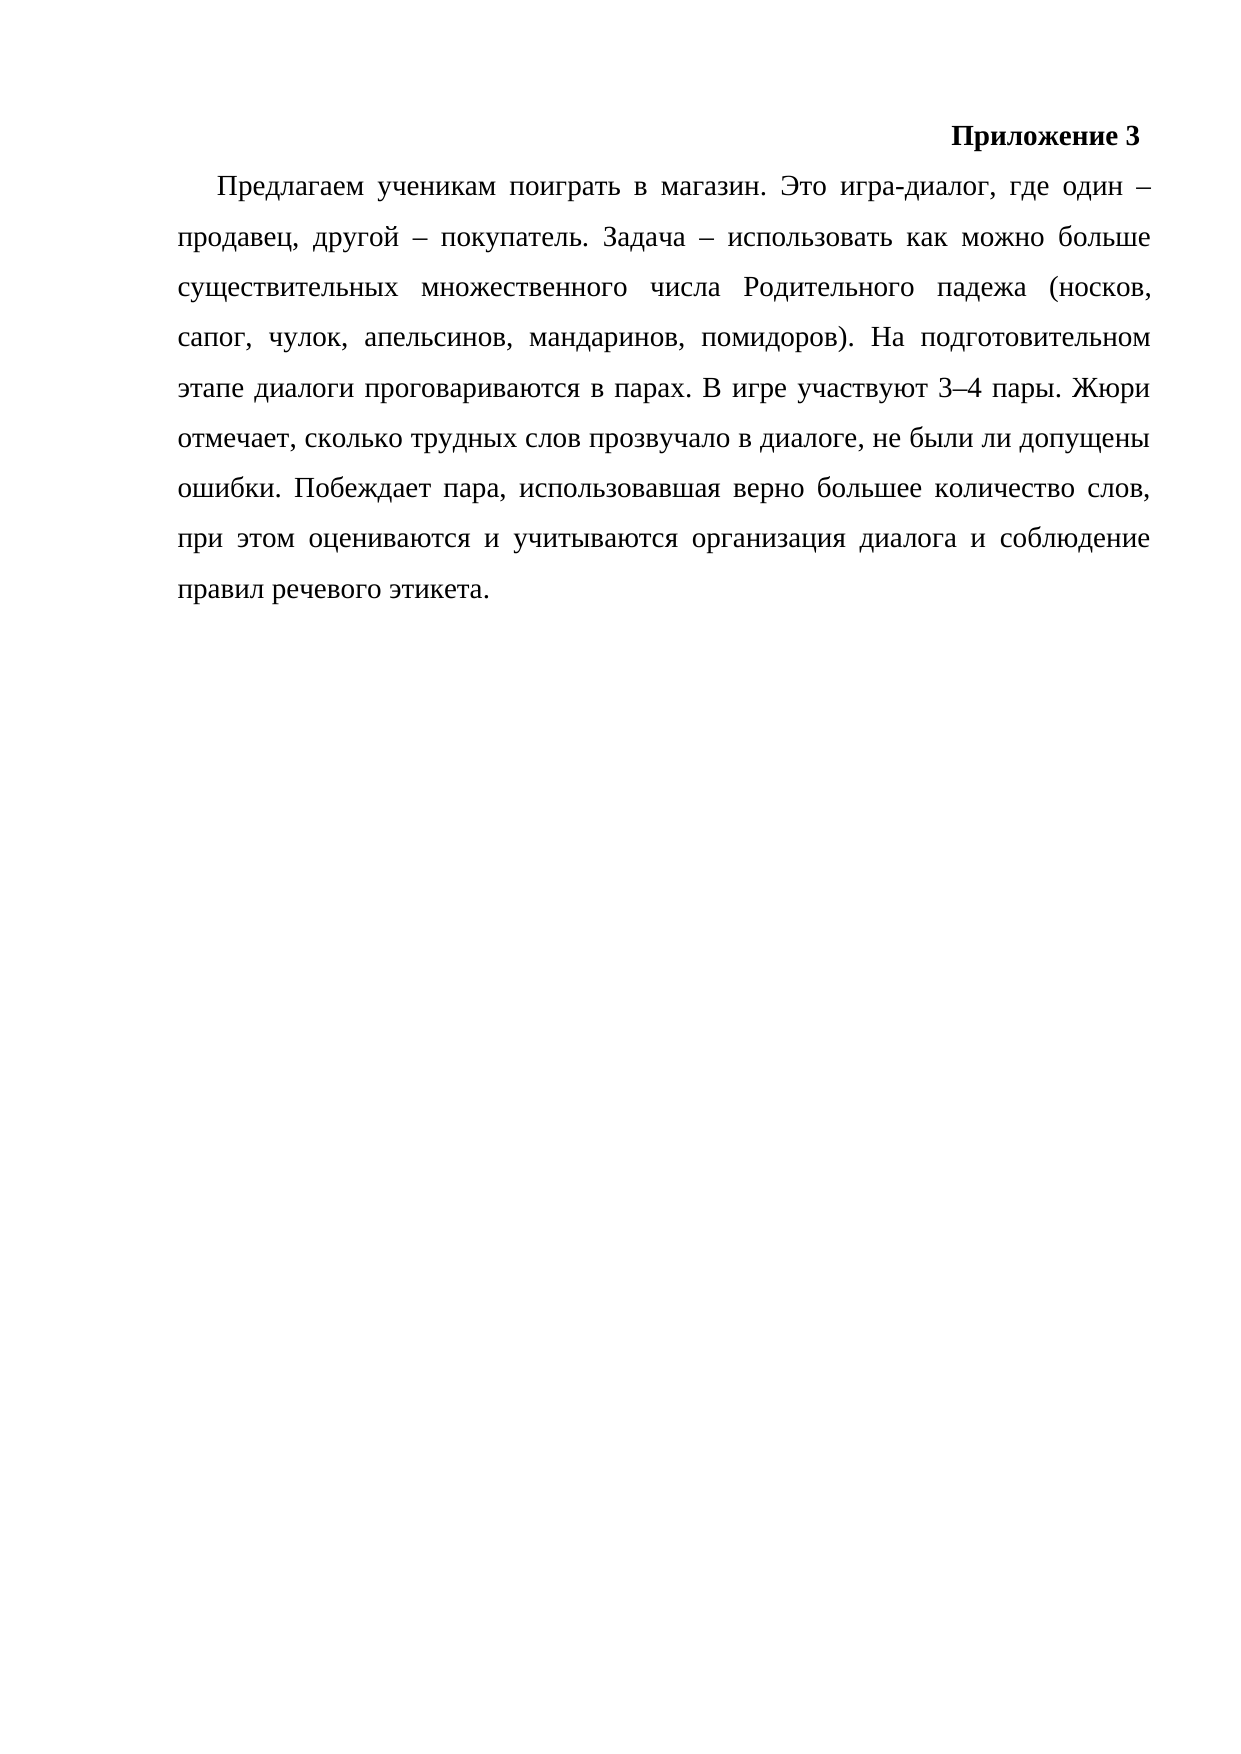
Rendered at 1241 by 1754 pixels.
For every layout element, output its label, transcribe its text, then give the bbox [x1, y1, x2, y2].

text Приложение 3 [177, 118, 1152, 152]
text Предлагаем ученикам поиграть в магазин. Это игра-диалог, где один – продавец, другой – покупатель. Задача – использовать как можно больше существительных множественного числа Родительного падежа (носков, сапог, чулок, апельсинов, мандаринов, помидоров). На подготовительном этапе диалоги проговариваются в парах. В игре участвуют 3–4 пары. Жюри отмечает, сколько трудных слов прозвучало в диалоге, не были ли допущены ошибки. Побеждает пара, использовавшая верно большее количество слов, при этом оцениваются и учитываются организация диалога и соблюдение правил речевого этикета. [177, 168, 1152, 604]
